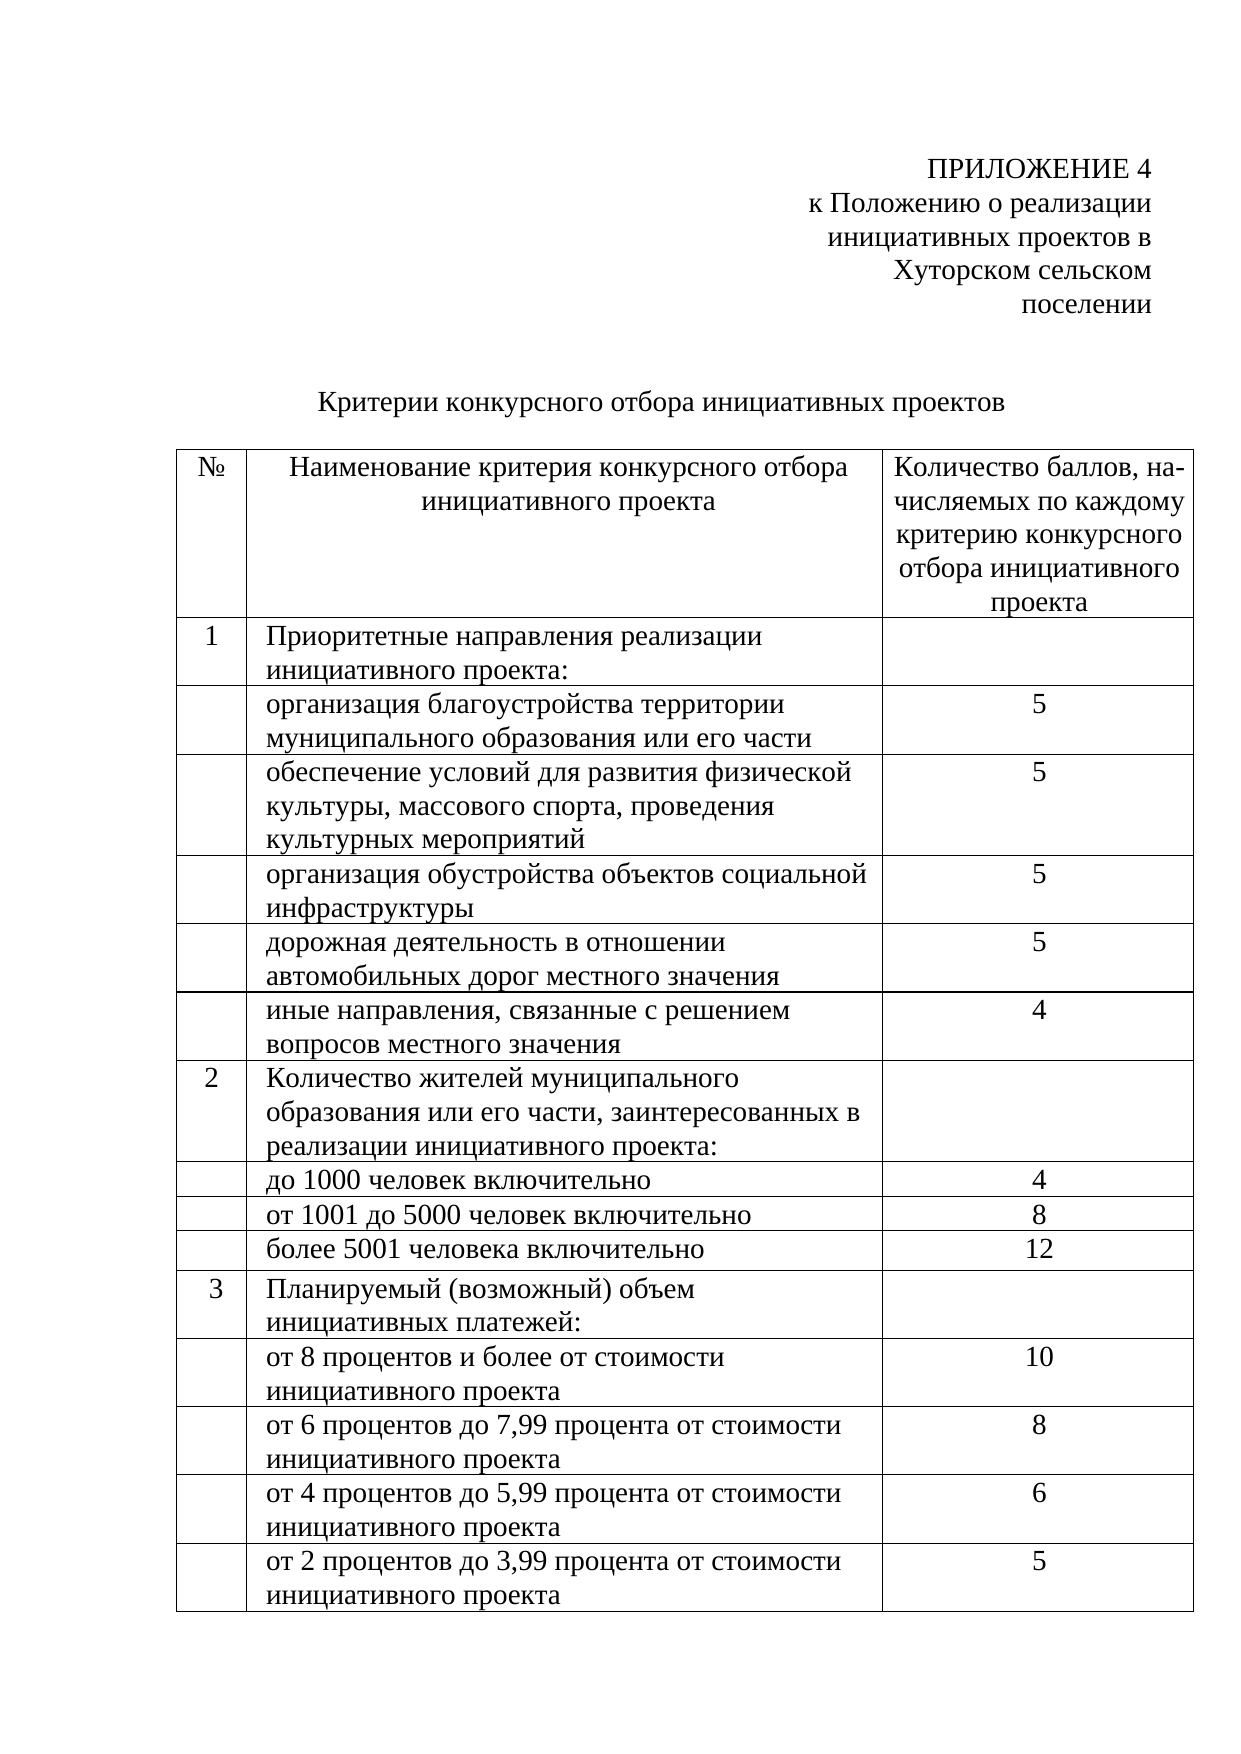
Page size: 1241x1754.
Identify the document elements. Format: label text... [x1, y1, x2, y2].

table_cell организация обустройства объектов социальной инфраструктуры [247, 856, 882, 923]
table_cell [177, 1544, 246, 1611]
table_cell от 6 процентов до 7,99 процента от стоимости инициативного проекта [247, 1407, 882, 1474]
table_cell 5 [883, 1544, 1193, 1611]
table_cell 5 [883, 755, 1193, 855]
table_cell от 4 процентов до 5,99 процента от стоимости инициативного проекта [247, 1475, 882, 1542]
table_cell 4 [883, 1162, 1193, 1196]
table_cell Приоритетные направления реализации инициативного проекта: [247, 618, 882, 685]
table_cell Планируемый (возможный) объем инициативных платежей: [247, 1271, 882, 1338]
table_cell [883, 618, 1193, 685]
table_cell [177, 1026, 246, 1059]
table_cell 8 [883, 1197, 1193, 1230]
table_cell [177, 1475, 246, 1542]
table_cell обеспечение условий для развития физической культуры, массового спорта, проведения культурных мероприятий [247, 755, 882, 855]
table_cell [177, 890, 246, 923]
table_cell Количество жителей муниципального образования или его части, заинтересованных в реализации инициативного проекта: [247, 1061, 882, 1161]
table_header Количество баллов, начисляемых по каждому критерию конкурсного отбора инициативного проекта [883, 450, 1193, 617]
table_cell 4 [883, 993, 1193, 1059]
table_cell 1 [177, 618, 246, 685]
table_cell [883, 1271, 1193, 1338]
table_cell от 1001 до 5000 человек включительно [247, 1197, 882, 1230]
table_cell иные направления, связанные с решением вопросов местного значения [247, 993, 882, 1059]
table_cell от 2 процентов до 3,99 процента от стоимости инициативного проекта [247, 1544, 882, 1611]
table_cell дорожная деятельность в отношении автомобильных дорог местного значения [247, 924, 882, 991]
table_header № [177, 450, 246, 617]
table_cell [177, 1407, 246, 1474]
table_cell 6 [883, 1475, 1193, 1542]
text к Положению о реализации инициативных проектов в Хуторском сельском поселении [768, 185, 1152, 319]
table_cell [177, 720, 246, 753]
table_cell 10 [883, 1339, 1193, 1406]
subtitle Критерии конкурсного отбора инициативных проектов [177, 386, 1145, 417]
table_cell организация благоустройства территории муниципального образования или его части [247, 686, 882, 753]
table_cell [883, 1061, 1193, 1161]
table_cell 12 [883, 1231, 1193, 1270]
table_cell 5 [883, 924, 1193, 991]
table_cell [177, 958, 246, 991]
table_cell от 8 процентов и более от стоимости инициативного проекта [247, 1339, 882, 1406]
table_cell 2 [177, 1061, 246, 1161]
table_cell [177, 1231, 246, 1270]
table_header Наименование критерия конкурсного отбора инициативного проекта [247, 450, 882, 617]
table_cell [177, 788, 246, 855]
table_cell 8 [883, 1407, 1193, 1474]
table_cell 3 [177, 1271, 246, 1338]
table_cell [177, 1339, 246, 1406]
table_cell до 1000 человек включительно [247, 1162, 882, 1196]
table_cell более 5001 человека включительно [247, 1231, 882, 1270]
text ПРИЛОЖЕНИЕ 4 [768, 152, 1152, 185]
table_cell 5 [883, 686, 1193, 753]
table_cell 5 [883, 856, 1193, 923]
